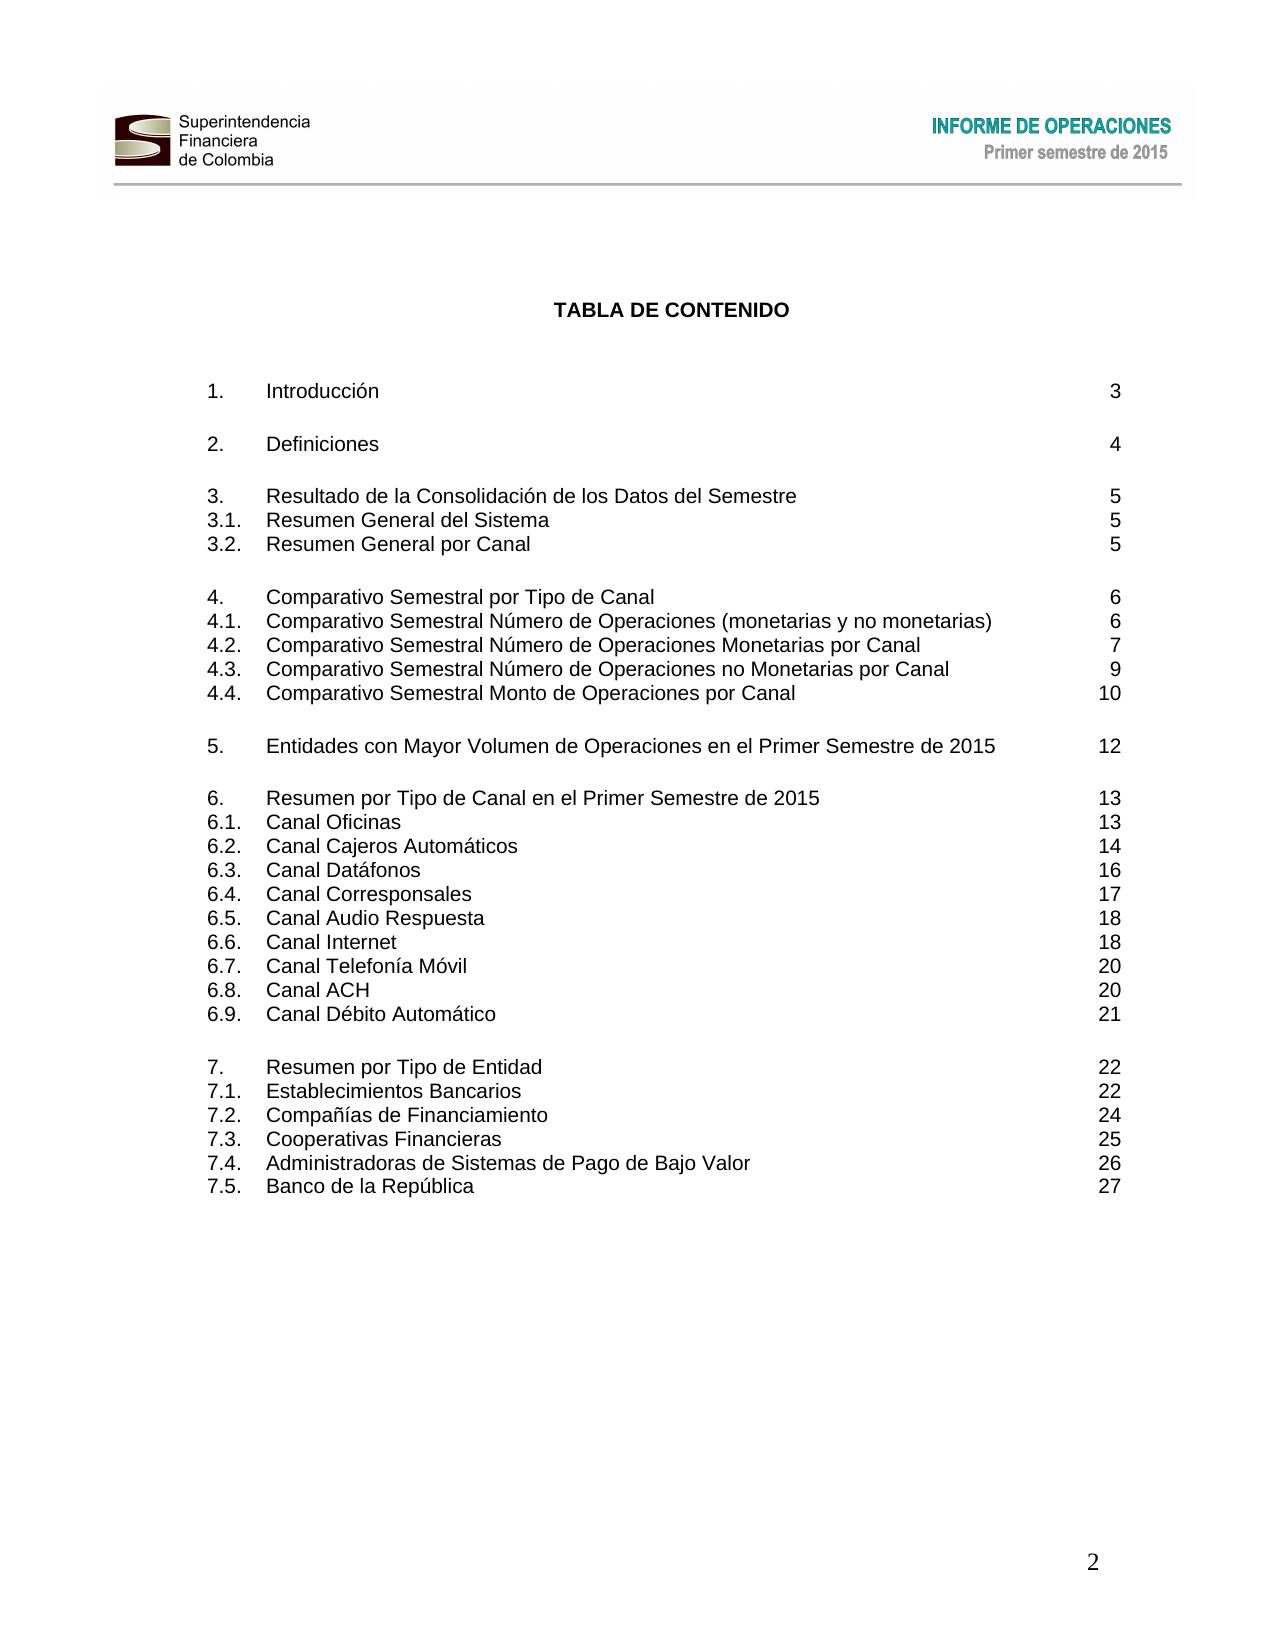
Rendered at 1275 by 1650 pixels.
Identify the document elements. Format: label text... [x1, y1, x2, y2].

text 1. Introducción 3 [207, 379, 1137, 403]
text 6.7. Canal Telefonía Móvil 20 [207, 954, 1137, 978]
text 3.2. Resumen General por Canal 5 [207, 532, 1137, 556]
text 6.3. Canal Datáfonos 16 [207, 858, 1137, 882]
text 6.6. Canal Internet 18 [207, 930, 1137, 954]
text 4.3. Comparativo Semestral Número de Operaciones no Monetarias por Canal 9 [207, 657, 1137, 681]
text 3.1. Resumen General del Sistema 5 [207, 508, 1137, 532]
text 5. Entidades con Mayor Volumen de Operaciones en el Primer Semestre de 2015 12 [207, 733, 1137, 757]
text 4. Comparativo Semestral por Tipo de Canal 6 [207, 585, 1137, 609]
text 4.1. Comparativo Semestral Número de Operaciones (monetarias y no monetarias) 6 [207, 609, 1137, 633]
text 7.2. Compañías de Financiamiento 24 [207, 1102, 1137, 1126]
text 4.4. Comparativo Semestral Monto de Operaciones por Canal 10 [207, 681, 1137, 705]
picture [102, 86, 1198, 201]
text 7.1. Establecimientos Bancarios 22 [207, 1078, 1137, 1102]
text 7.4. Administradoras de Sistemas de Pago de Bajo Valor 26 [207, 1150, 1137, 1174]
text 2. Definiciones 4 [207, 432, 1137, 456]
text 4.2. Comparativo Semestral Número de Operaciones Monetarias por Canal 7 [207, 633, 1137, 657]
text 6.5. Canal Audio Respuesta 18 [207, 906, 1137, 930]
text 7.3. Cooperativas Financieras 25 [207, 1126, 1137, 1150]
text 6.1. Canal Oficinas 13 [207, 810, 1137, 834]
text 6. Resumen por Tipo de Canal en el Primer Semestre de 2015 13 [207, 786, 1137, 810]
text TABLA DE CONTENIDO [207, 297, 1137, 321]
text 6.2. Canal Cajeros Automáticos 14 [207, 834, 1137, 858]
text 6.9. Canal Débito Automático 21 [207, 1002, 1137, 1026]
text 3. Resultado de la Consolidación de los Datos del Semestre 5 [207, 484, 1137, 508]
text 6.4. Canal Corresponsales 17 [207, 882, 1137, 906]
text 6.8. Canal ACH 20 [207, 978, 1137, 1002]
text 7.5. Banco de la República 27 [207, 1174, 1137, 1198]
text 7. Resumen por Tipo de Entidad 22 [207, 1054, 1137, 1078]
